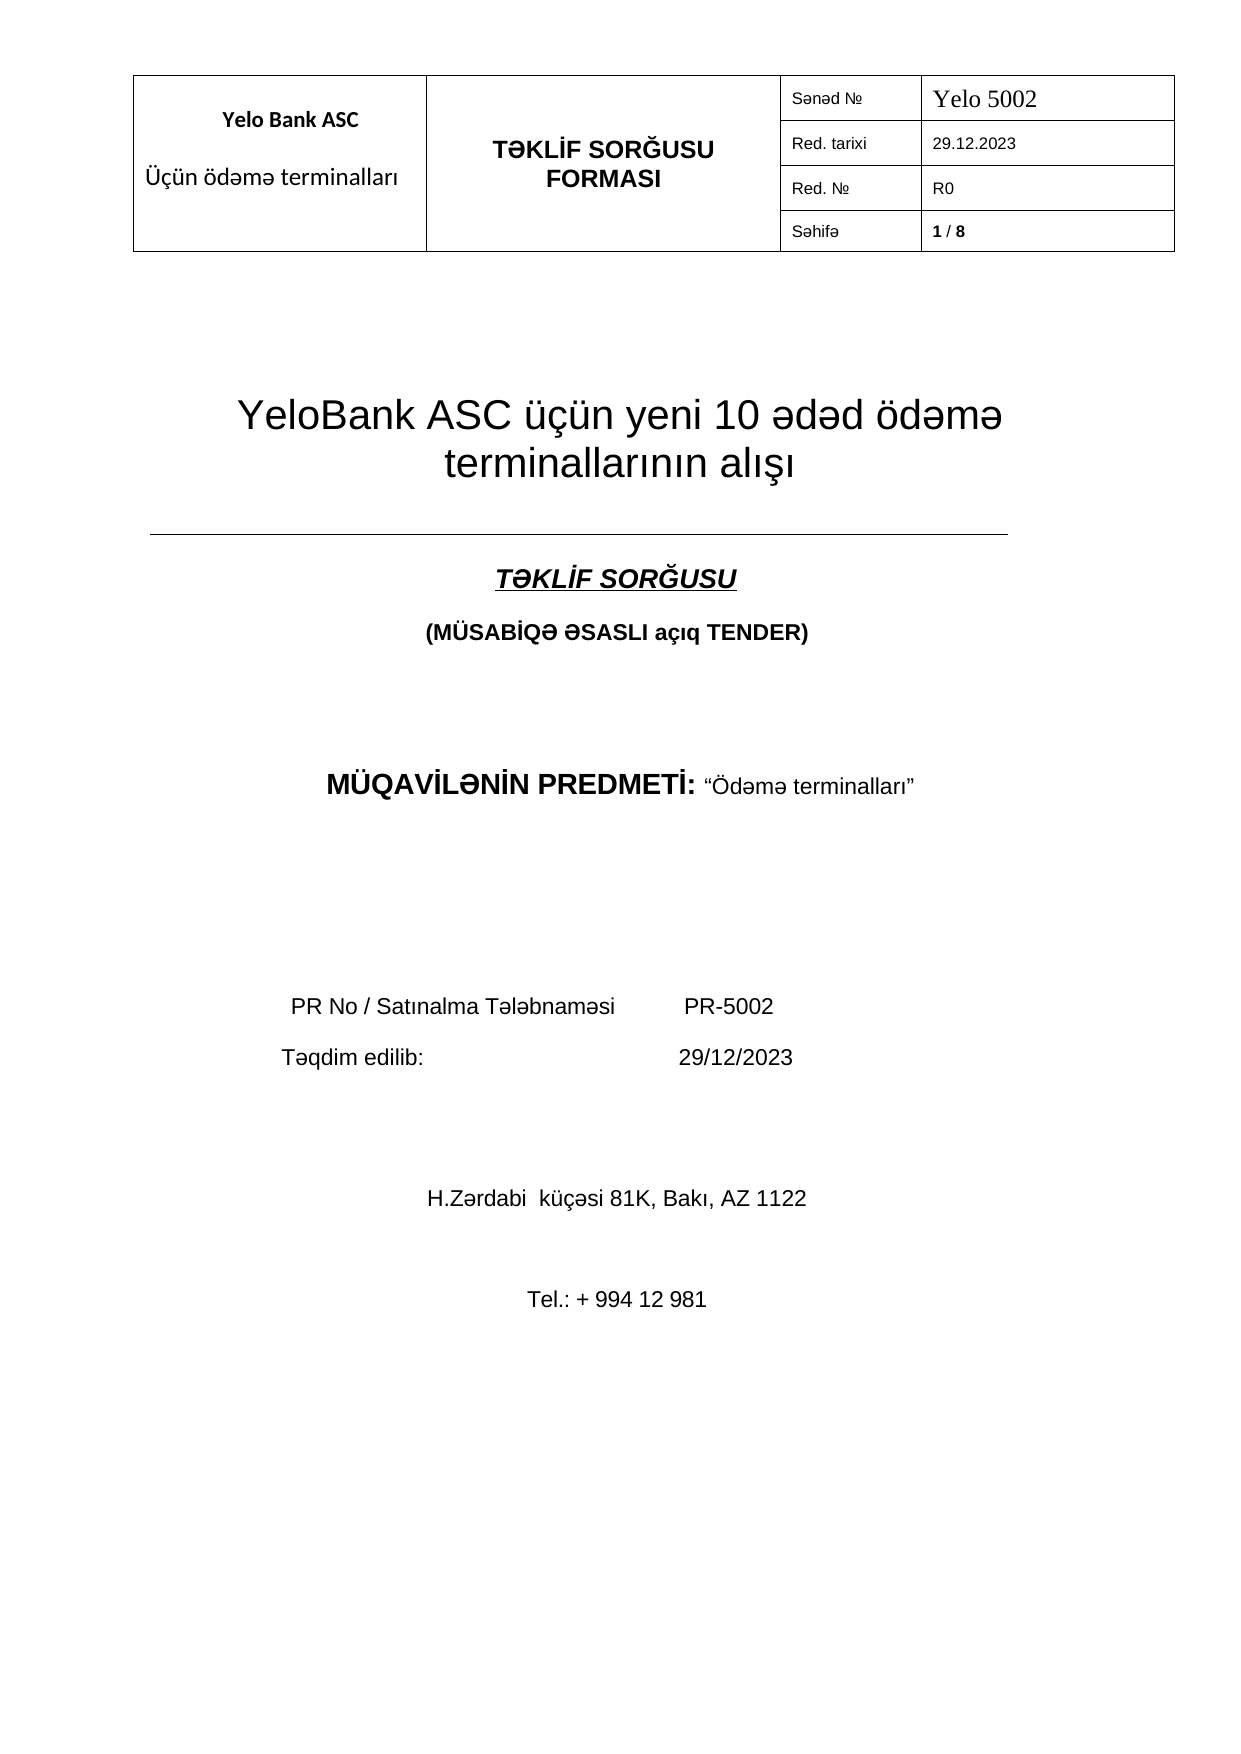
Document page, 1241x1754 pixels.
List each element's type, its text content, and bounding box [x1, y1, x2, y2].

text Tel.: + 994 12 981 [150, 1286, 1084, 1313]
text PR No / Satınalma Tələbnaməsi PR-5002 [291, 993, 937, 1019]
text TƏKLİF SORĞUSU [150, 563, 1084, 594]
text H.Zərdabi küçəsi 81K, Bakı, AZ 1122 [399, 1185, 834, 1211]
text (MÜSABİQƏ ƏSASLI açıq TENDER) [150, 619, 1084, 645]
subtitle YeloBank ASC üçün yeni 10 ədəd ödəmə terminallarının alışı [150, 390, 1090, 486]
text MÜQAVİLƏNİN PREDMETİ: “Ödəmə terminalları” [150, 767, 1090, 801]
text Təqdim edilib: 29/12/2023 [281, 1044, 1090, 1070]
